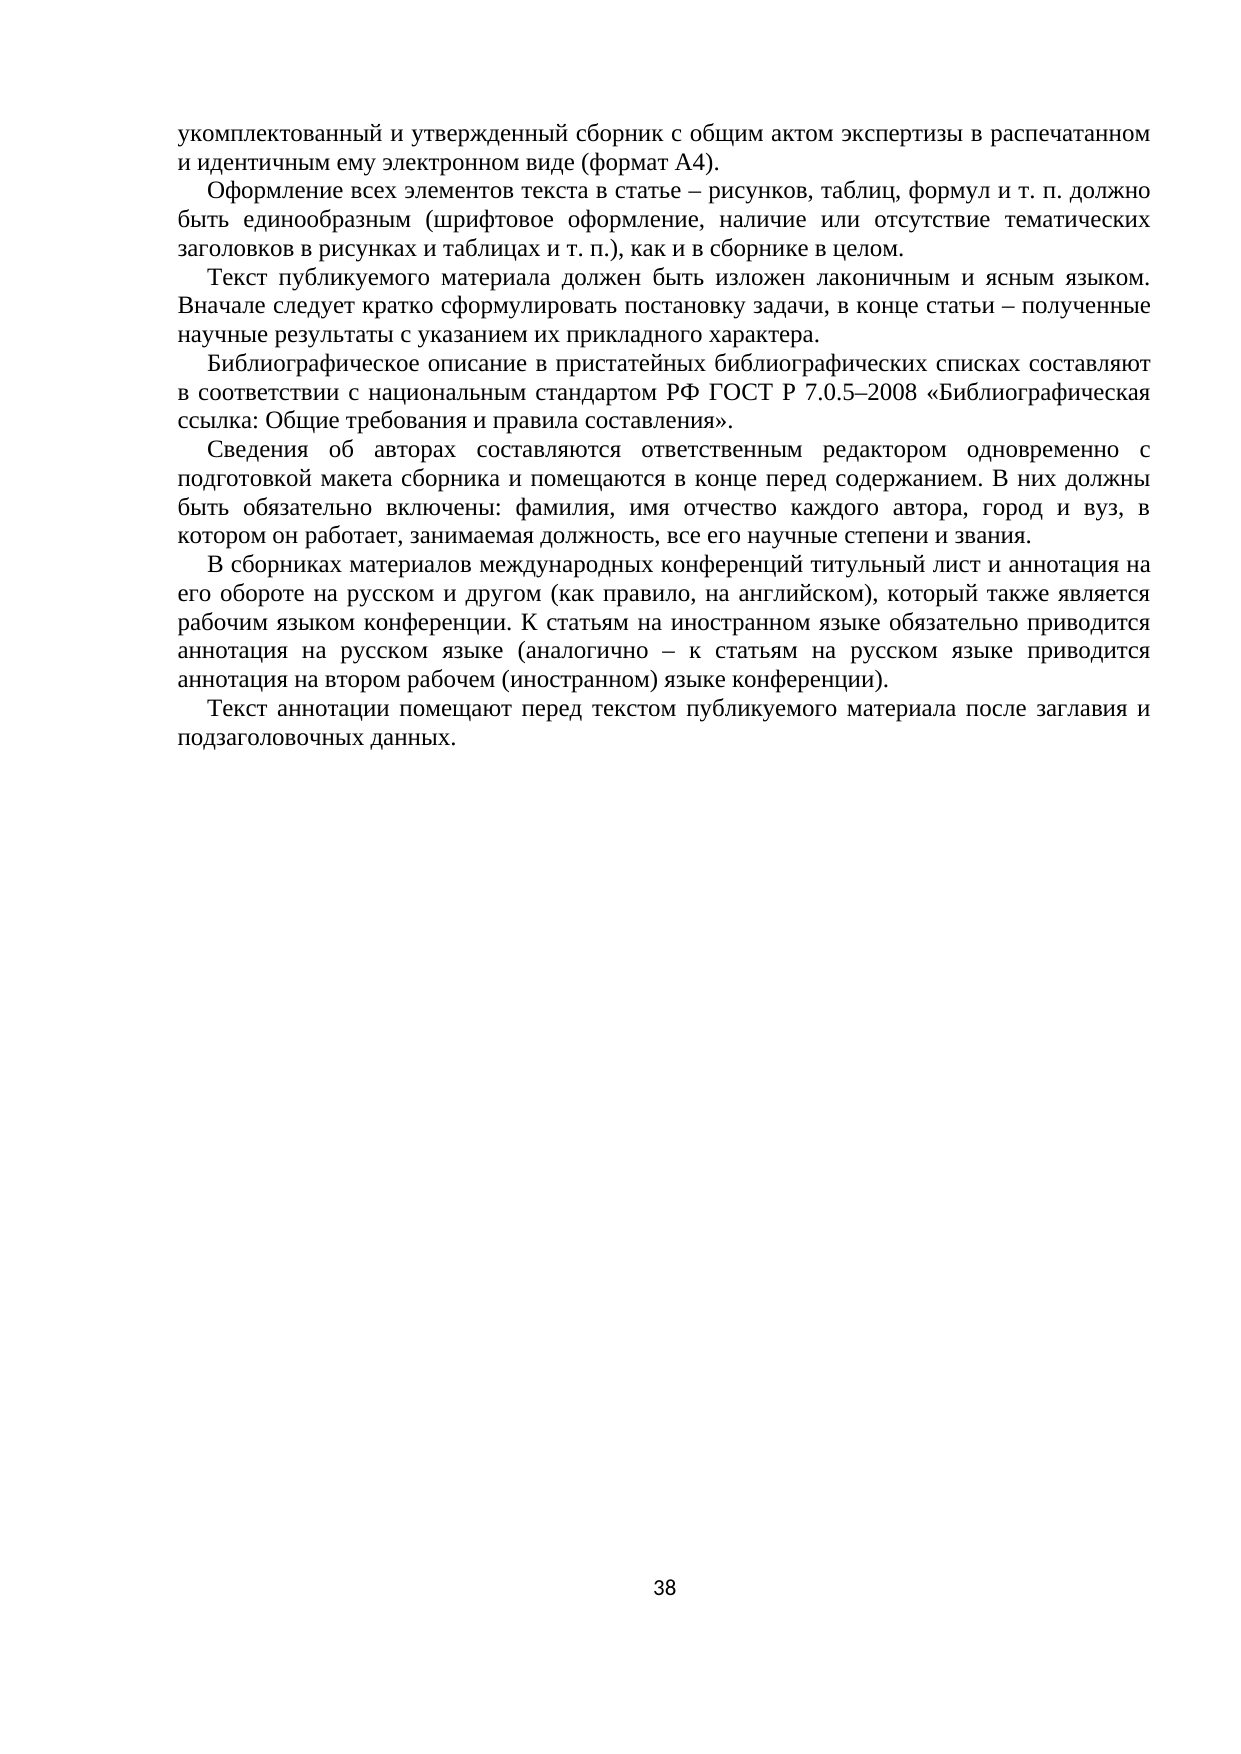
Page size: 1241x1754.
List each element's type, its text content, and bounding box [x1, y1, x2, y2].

text Текст публикуемого материала должен быть изложен лаконичным и ясным языком. Вначале следует кратко сформулировать постановку задачи, в конце статьи – полученные научные результаты с указанием их прикладного характера. [177, 262, 1152, 348]
text Оформление всех элементов текста в статье – рисунков, таблиц, формул и т. п. должно быть единообразным (шрифтовое оформление, наличие или отсутствие тематических заголовков в рисунках и таблицах и т. п.), как и в сборнике в целом. [177, 176, 1152, 262]
text В сборниках материалов международных конференций титульный лист и аннотация на его обороте на русском и другом (как правило, на английском), который также является рабочим языком конференции. К статьям на иностранном языке обязательно приводится аннотация на русском языке (аналогично – к статьям на русском языке приводится аннотация на втором рабочем (иностранном) языке конференции). [177, 549, 1152, 693]
text Библиографическое описание в пристатейных библиографических списках составляют в соответствии с национальным стандартом РФ ГОСТ Р 7.0.5–2008 «Библиографическая ссылка: Общие требования и правила составления». [177, 348, 1152, 434]
text Текст аннотации помещают перед текстом публикуемого материала после заглавия и подзаголовочных данных. [177, 693, 1152, 751]
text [177, 118, 1152, 176]
text Сведения об авторах составляются ответственным редактором одновременно с подготовкой макета сборника и помещаются в конце перед содержанием. В них должны быть обязательно включены: фамилия, имя отчество каждого автора, город и вуз, в котором он работает, занимаемая должность, все его научные степени и звания. [177, 434, 1152, 549]
